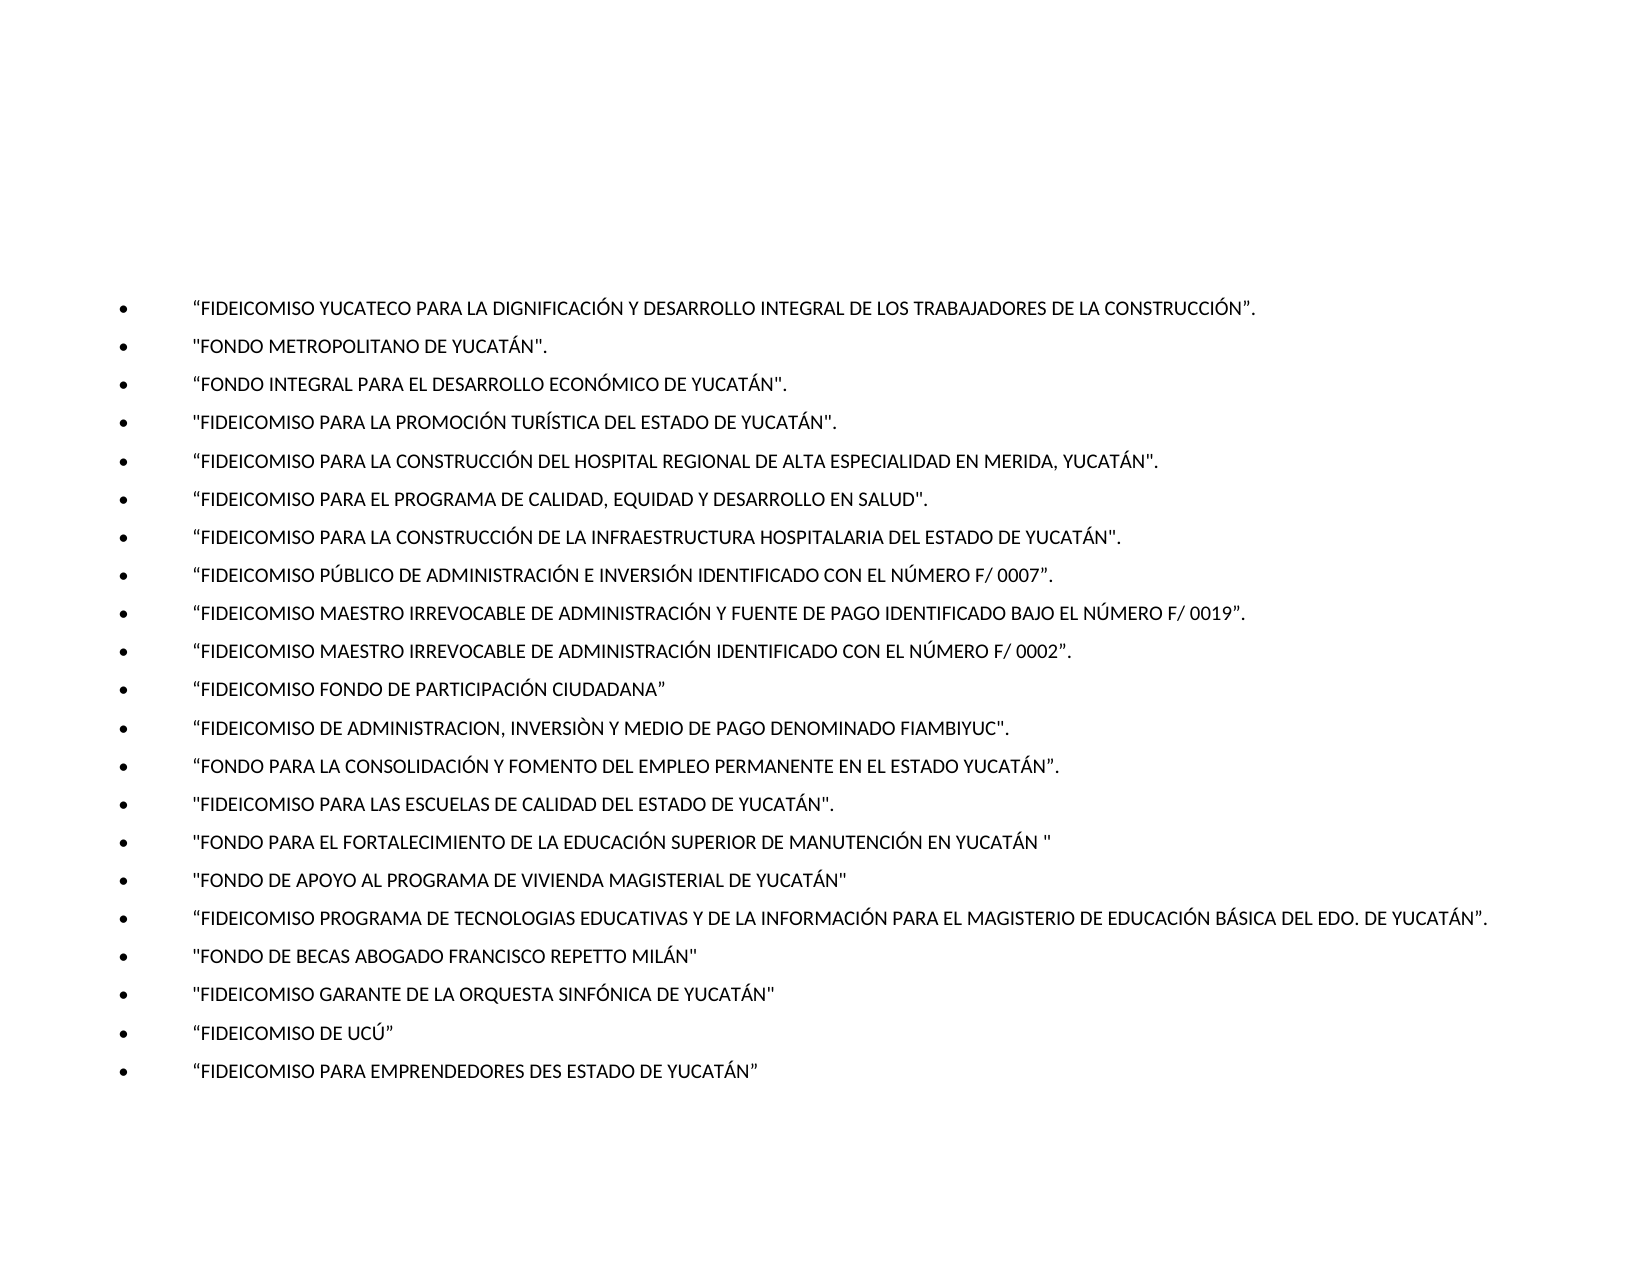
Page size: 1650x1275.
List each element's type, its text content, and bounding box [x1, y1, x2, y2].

text • “FIDEICOMISO MAESTRO IRREVOCABLE DE ADMINISTRACIÓN Y FUENTE DE PAGO IDENTIFICADO BAJO EL NÚMERO F/ 0019”. [118, 600, 1532, 626]
text • “FIDEICOMISO DE ADMINISTRACION, INVERSIÒN Y MEDIO DE PAGO DENOMINADO FIAMBIYUC". [118, 715, 1532, 740]
text • “FIDEICOMISO PARA LA CONSTRUCCIÓN DE LA INFRAESTRUCTURA HOSPITALARIA DEL ESTADO DE YUCATÁN". [118, 524, 1532, 549]
text • "FONDO METROPOLITANO DE YUCATÁN". [118, 333, 1532, 359]
text • “FIDEICOMISO PARA EL PROGRAMA DE CALIDAD, EQUIDAD Y DESARROLLO EN SALUD". [118, 486, 1532, 511]
text • “FONDO PARA LA CONSOLIDACIÓN Y FOMENTO DEL EMPLEO PERMANENTE EN EL ESTADO YUCATÁN”. [118, 753, 1532, 778]
text • "FONDO DE BECAS ABOGADO FRANCISCO REPETTO MILÁN" [118, 943, 1532, 969]
text • "FONDO PARA EL FORTALECIMIENTO DE LA EDUCACIÓN SUPERIOR DE MANUTENCIÓN EN YUCATÁN " [118, 829, 1532, 854]
text • "FIDEICOMISO PARA LAS ESCUELAS DE CALIDAD DEL ESTADO DE YUCATÁN". [118, 791, 1532, 816]
text • “FIDEICOMISO DE UCÚ” [118, 1020, 1532, 1045]
text • "FIDEICOMISO GARANTE DE LA ORQUESTA SINFÓNICA DE YUCATÁN" [118, 982, 1532, 1007]
text • "FONDO DE APOYO AL PROGRAMA DE VIVIENDA MAGISTERIAL DE YUCATÁN" [118, 867, 1532, 893]
text • “FIDEICOMISO PARA EMPRENDEDORES DES ESTADO DE YUCATÁN” [118, 1058, 1532, 1083]
text • “FIDEICOMISO MAESTRO IRREVOCABLE DE ADMINISTRACIÓN IDENTIFICADO CON EL NÚMERO F/ 0002”. [118, 638, 1532, 664]
text • “FIDEICOMISO YUCATECO PARA LA DIGNIFICACIÓN Y DESARROLLO INTEGRAL DE LOS TRABAJADORES DE LA CONSTRUCCIÓN”. [118, 295, 1532, 321]
text • “FIDEICOMISO PÚBLICO DE ADMINISTRACIÓN E INVERSIÓN IDENTIFICADO CON EL NÚMERO F/ 0007”. [118, 562, 1532, 588]
text • “FIDEICOMISO PROGRAMA DE TECNOLOGIAS EDUCATIVAS Y DE LA INFORMACIÓN PARA EL MAGISTERIO DE EDUCACIÓN BÁSICA DEL EDO. DE YUCATÁN”. [118, 905, 1532, 931]
text • "FIDEICOMISO PARA LA PROMOCIÓN TURÍSTICA DEL ESTADO DE YUCATÁN". [118, 410, 1532, 435]
text • “FIDEICOMISO FONDO DE PARTICIPACIÓN CIUDADANA” [118, 677, 1532, 702]
text • “FIDEICOMISO PARA LA CONSTRUCCIÓN DEL HOSPITAL REGIONAL DE ALTA ESPECIALIDAD EN MERIDA, YUCATÁN". [118, 448, 1532, 473]
text • “FONDO INTEGRAL PARA EL DESARROLLO ECONÓMICO DE YUCATÁN". [118, 372, 1532, 397]
